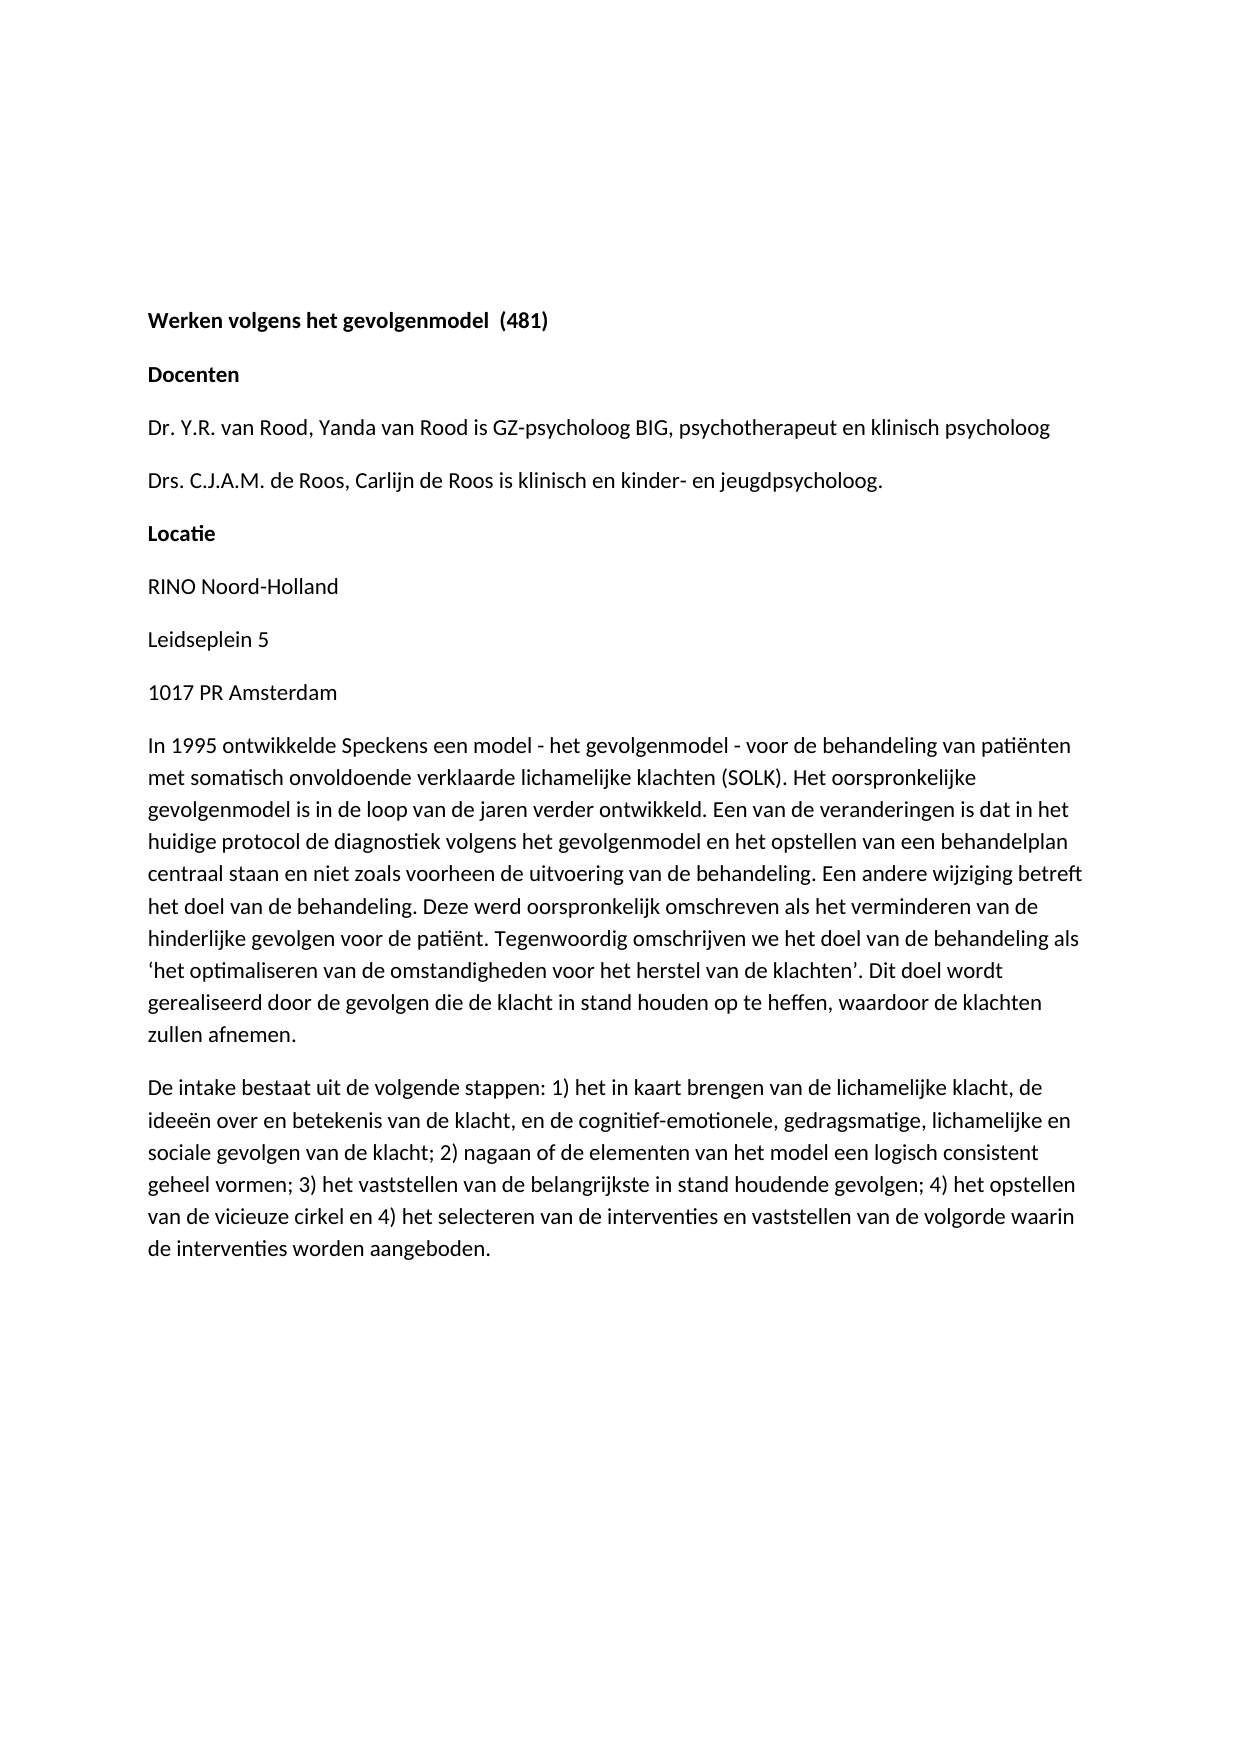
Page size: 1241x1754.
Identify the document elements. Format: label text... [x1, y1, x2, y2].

text Docenten [148, 360, 1093, 388]
text Drs. C.J.A.M. de Roos, Carlijn de Roos is klinisch en kinder- en jeugdpsycholoog. [148, 466, 1093, 494]
text 1017 PR Amsterdam [148, 678, 1093, 706]
text Locatie [148, 519, 1093, 547]
text RINO Noord-Holland [148, 572, 1093, 600]
text In 1995 ontwikkelde Speckens een model - het gevolgenmodel - voor de behandeling van patiënten met somatisch onvoldoende verklaarde lichamelijke klachten (SOLK). Het oorspronkelijke gevolgenmodel is in de loop van de jaren verder ontwikkeld. Een van de veranderingen is dat in het huidige protocol de diagnostiek volgens het gevolgenmodel en het opstellen van een behandelplan centraal staan en niet zoals voorheen de uitvoering van de behandeling. Een andere wijziging betreft het doel van de behandeling. Deze werd oorspronkelijk omschreven als het verminderen van de hinderlijke gevolgen voor de patiënt. Tegenwoordig omschrijven we het doel van de behandeling als ‘het optimaliseren van de omstandigheden voor het herstel van de klachten’. Dit doel wordt gerealiseerd door de gevolgen die de klacht in stand houden op te heffen, waardoor de klachten zullen afnemen. [148, 731, 1093, 1048]
text Werken volgens het gevolgenmodel (481) [148, 307, 1093, 335]
text Leidseplein 5 [148, 625, 1093, 653]
text De intake bestaat uit de volgende stappen: 1) het in kaart brengen van de lichamelijke klacht, de ideeën over en betekenis van de klacht, en de cognitief-emotionele, gedragsmatige, lichamelijke en sociale gevolgen van de klacht; 2) nagaan of de elementen van het model een logisch consistent geheel vormen; 3) het vaststellen van de belangrijkste in stand houdende gevolgen; 4) het opstellen van de vicieuze cirkel en 4) het selecteren van de interventies en vaststellen van de volgorde waarin de interventies worden aangeboden. [148, 1073, 1093, 1262]
text Dr. Y.R. van Rood, Yanda van Rood is GZ-psycholoog BIG, psychotherapeut en klinisch psycholoog [148, 413, 1093, 441]
